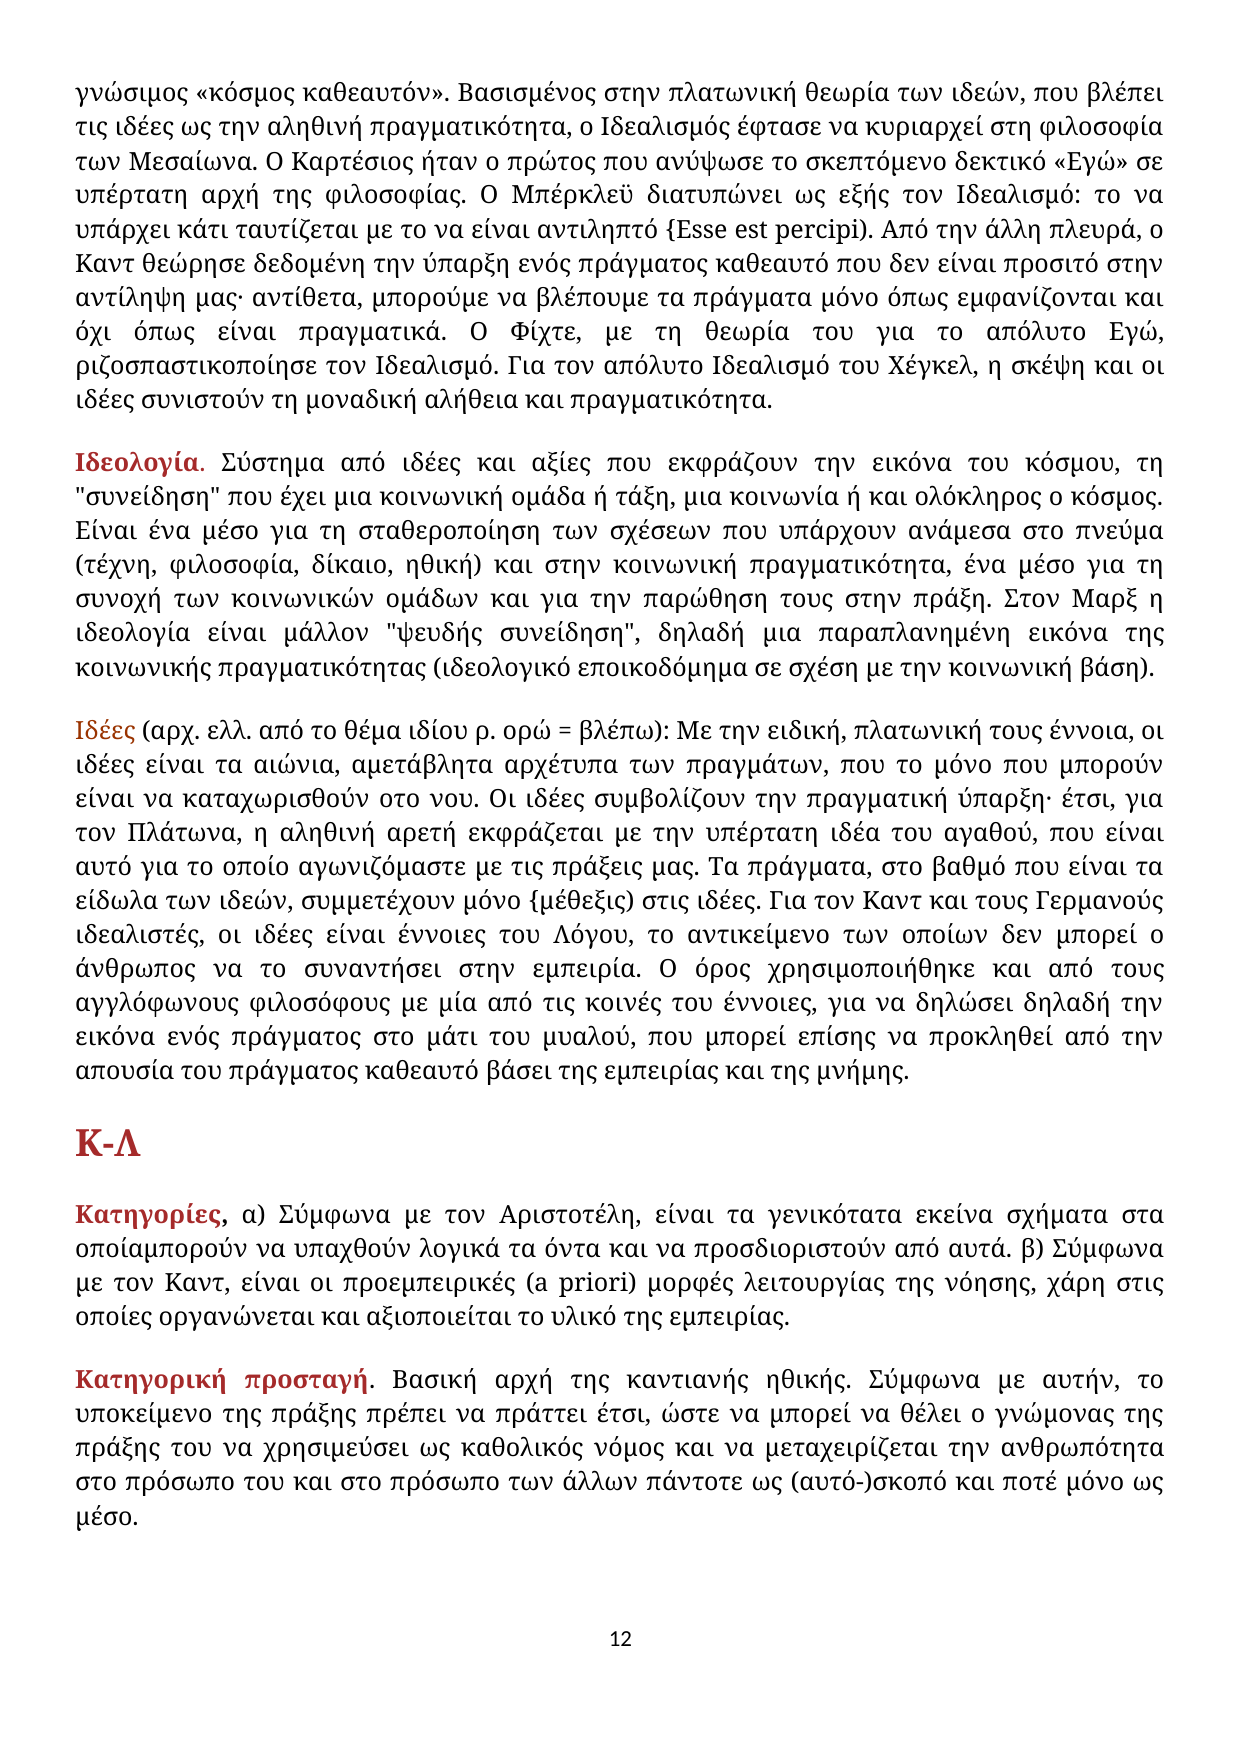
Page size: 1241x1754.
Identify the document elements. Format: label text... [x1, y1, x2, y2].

text Κ-Λ [75, 1116, 1165, 1167]
text Ιδεολογία. Σύστημα από ιδέες και αξίες που εκφράζουν την εικόνα του κόσμου, τη "συνείδηση" που έχει μια κοινωνική ομάδα ή τάξη, μια κοινωνία ή και ολόκληρος ο κόσμος. Είναι ένα μέσο για τη σταθεροποίηση των σχέσεων που υπάρχουν ανάμεσα στο πνεύμα (τέχνη, φιλοσοφία, δίκαιο, ηθική) και στην κοινωνική πραγματικότητα, ένα μέσο για τη συνοχή των κοινωνικών ομάδων και για την παρώθηση τους στην πράξη. Στον Μαρξ η ιδεολογία είναι μάλλον "ψευδής συνείδηση", δηλαδή μια παραπλανημένη εικόνα της κοινωνικής πραγματικότητας (ιδεολογικό εποικοδόμημα σε σχέση με την κοινωνική βάση). [75, 445, 1165, 683]
text Κατηγορική προσταγή. Βασική αρχή της καντιανής ηθικής. Σύμφωνα με αυτήν, το υποκείμενο της πράξης πρέπει να πράττει έτσι, ώστε να μπορεί να θέλει ο γνώμονας της πράξης του να χρησιμεύσει ως καθολικός νόμος και να μεταχειρίζεται την ανθρωπότητα στο πρόσωπο του και στο πρόσωπο των άλλων πάντοτε ως (αυτό-)σκοπό και ποτέ μόνο ως μέσο. [75, 1362, 1165, 1532]
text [75, 75, 1165, 416]
text Κατηγορίες, α) Σύμφωνα με τον Αριστοτέλη, είναι τα γενικότατα εκείνα σχήματα στα οποίαμπορούν να υπαχθούν λογικά τα όντα και να προσδιοριστούν από αυτά. β) Σύμφωνα με τον Καντ, είναι οι προεμπειρικές (a priori) μορφές λειτουργίας της νόησης, χάρη στις οποίες οργανώνεται και αξιοποιείται το υλικό της εμπειρίας. [75, 1196, 1165, 1333]
text Ιδέες (αρχ. ελλ. από το θέμα ιδίου ρ. ορώ = βλέπω): Με την ειδική, πλατωνική τους έννοια, οι ιδέες είναι τα αιώνια, αμετάβλητα αρχέτυπα των πραγμάτων, που το μόνο που μπορούν είναι να καταχωρισθούν οτο νου. Οι ιδέες συμβολίζουν την πραγματική ύπαρξη· έτσι, για τον Πλάτωνα, η αληθινή αρετή εκφράζεται με την υπέρτατη ιδέα του αγαθού, που είναι αυτό για το οποίο αγωνιζόμαστε με τις πράξεις μας. Τα πράγματα, στο βαθμό που είναι τα είδωλα των ιδεών, συμμετέχουν μόνο {μέθεξις) στις ιδέες. Για τον Καντ και τους Γερμανούς ιδεαλιστές, οι ιδέες είναι έννοιες του Λόγου, το αντικείμενο των οποίων δεν μπορεί ο άνθρωπος να το συναντήσει στην εμπειρία. O όρος χρησιμοποιήθηκε και από τους αγγλόφωνους φιλοσόφους με μία από τις κοινές του έννοιες, για να δηλώσει δηλαδή την εικόνα ενός πράγματος στο μάτι του μυαλού, που μπορεί επίσης να προκληθεί από την απουσία του πράγματος καθεαυτό βάσει της εμπειρίας και της μνήμης. [75, 712, 1165, 1087]
